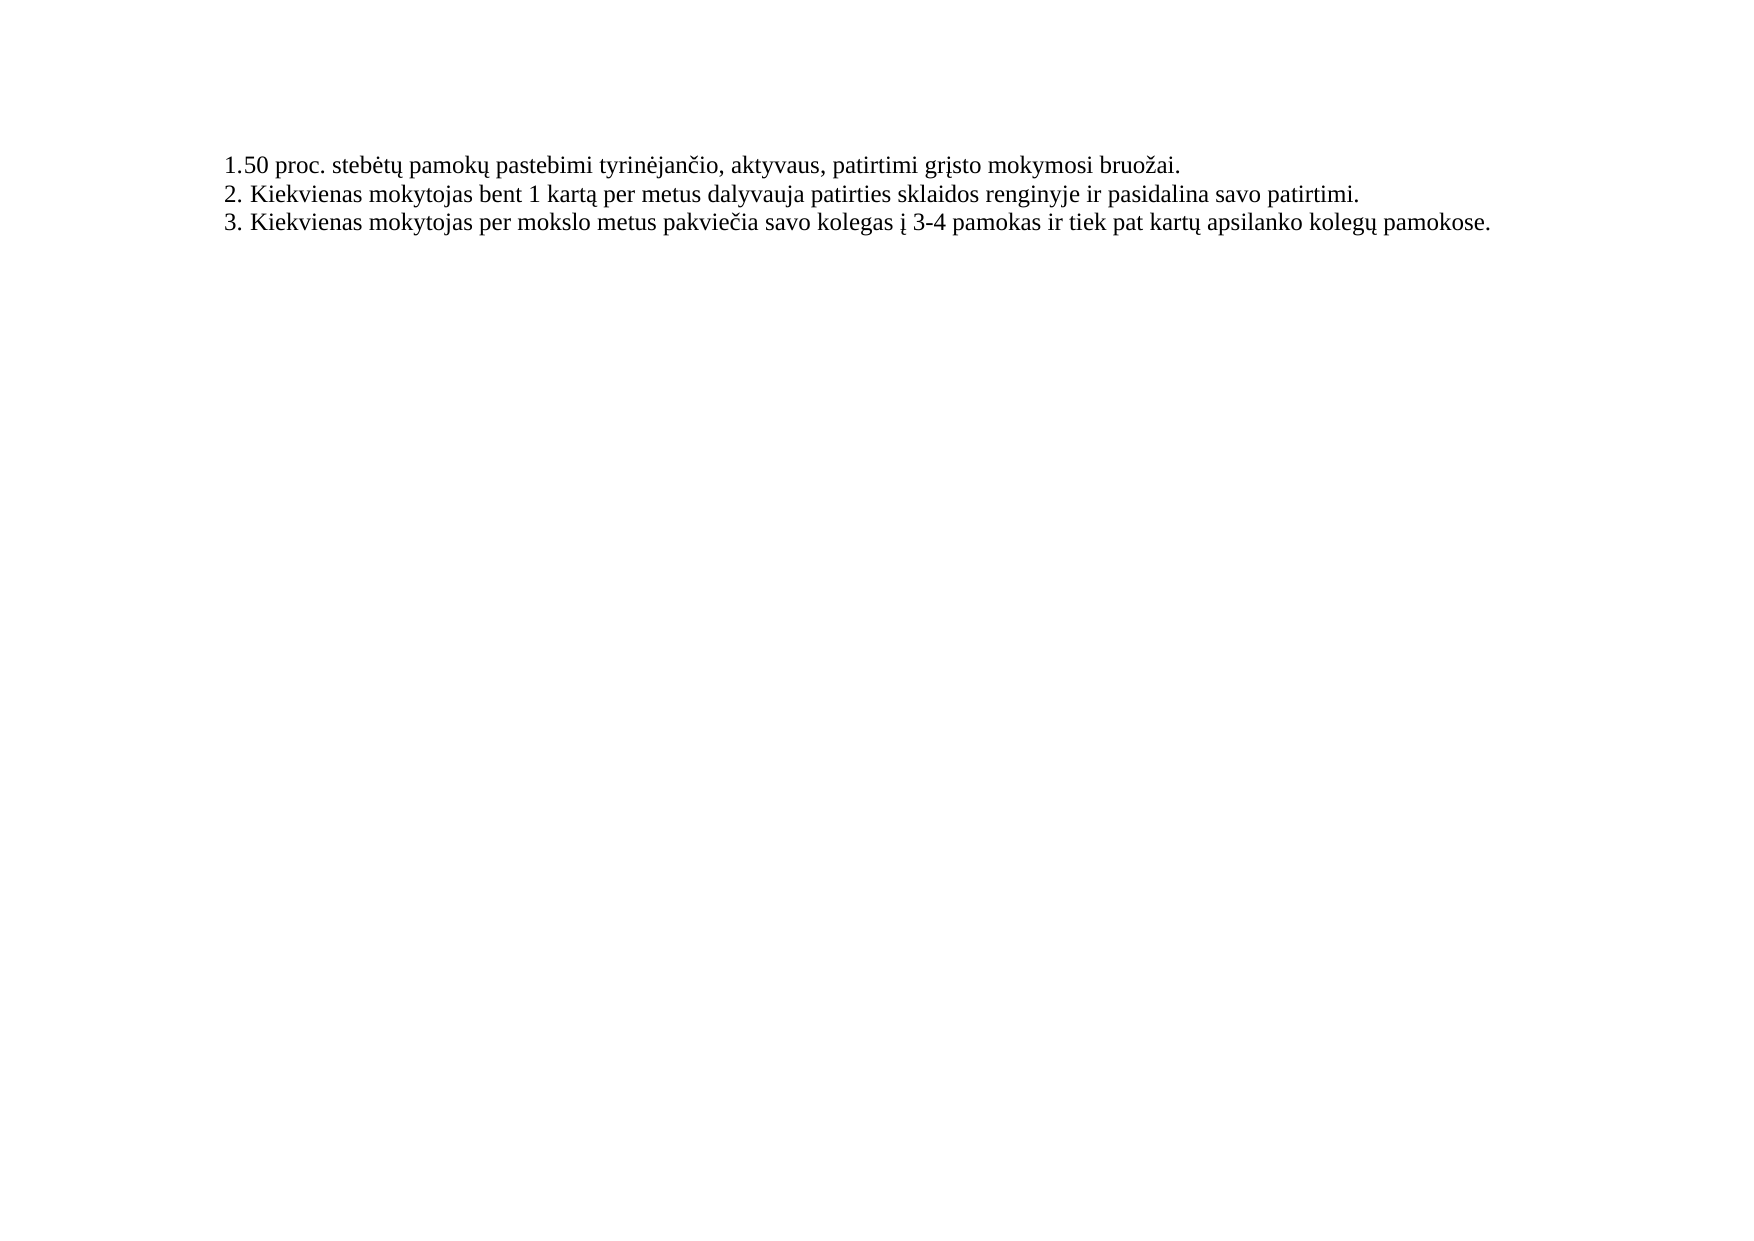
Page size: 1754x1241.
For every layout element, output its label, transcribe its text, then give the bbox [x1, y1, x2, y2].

list Kiekvienas mokytojas bent 1 kartą per metus dalyvauja patirties sklaidos renginyje ir pasidalina savo patirtimi. [224, 179, 1604, 207]
list 50 proc. stebėtų pamokų pastebimi tyrinėjančio, aktyvaus, patirtimi grįsto mokymosi bruožai. [224, 150, 1604, 179]
list Kiekvienas mokytojas per mokslo metus pakviečia savo kolegas į 3-4 pamokas ir tiek pat kartų apsilanko kolegų pamokose. [224, 207, 1604, 236]
